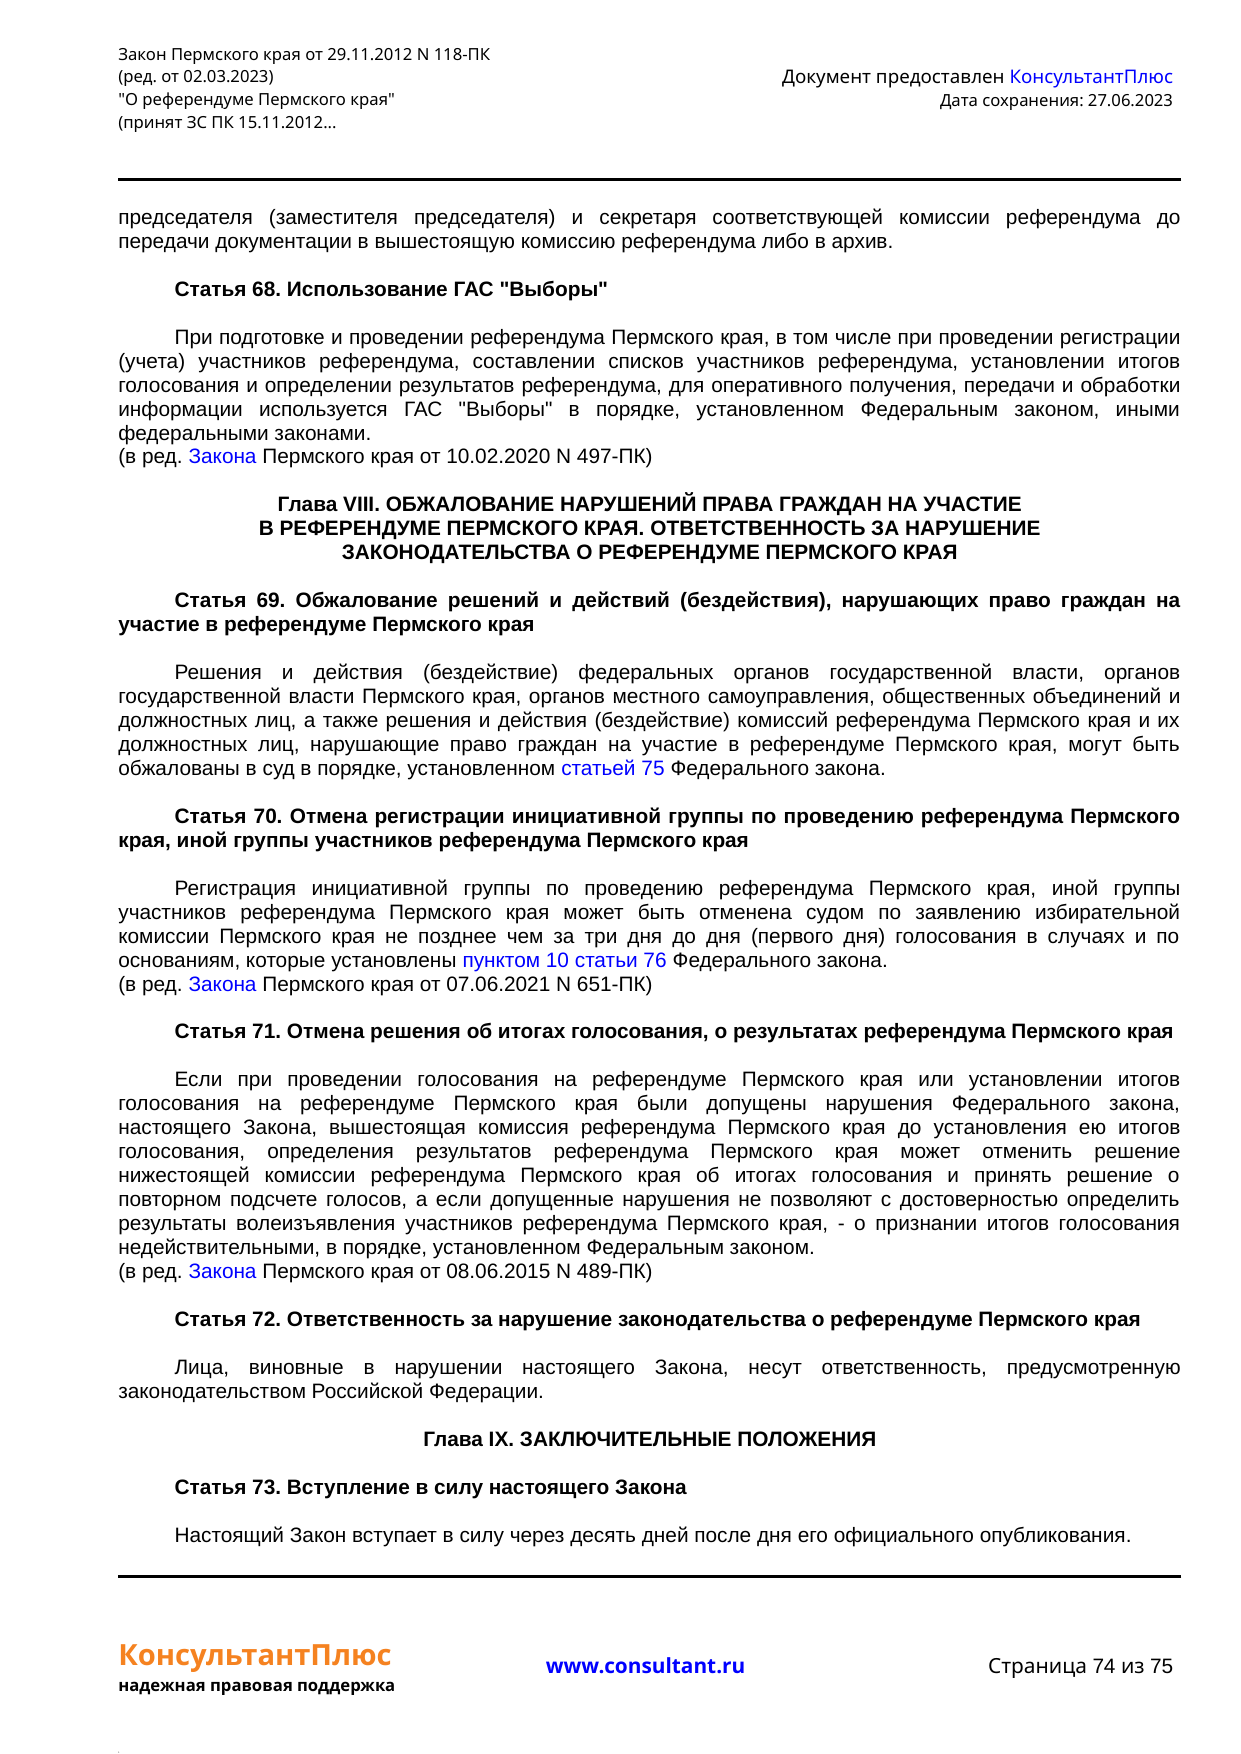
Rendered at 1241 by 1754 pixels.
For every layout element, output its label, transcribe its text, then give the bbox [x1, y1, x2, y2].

title Статья 69. Обжалование решений и действий (бездействия), нарушающих право граждан на участие в референдуме Пермского края [118, 588, 1181, 636]
title Глава IX. ЗАКЛЮЧИТЕЛЬНЫЕ ПОЛОЖЕНИЯ [118, 1427, 1181, 1451]
text Решения и действия (бездействие) федеральных органов государственной власти, органов государственной власти Пермского края, органов местного самоуправления, общественных объединений и должностных лиц, а также решения и действия (бездействие) комиссий референдума Пермского края и их должностных лиц, нарушающие право граждан на участие в референдуме Пермского края, могут быть обжалованы в суд в порядке, установленном статьей 75 Федерального закона. [118, 660, 1181, 780]
text (в ред. Закона Пермского края от 08.06.2015 N 489-ПК) [118, 1259, 1181, 1283]
title В РЕФЕРЕНДУМЕ ПЕРМСКОГО КРАЯ. ОТВЕТСТВЕННОСТЬ ЗА НАРУШЕНИЕ [118, 516, 1181, 540]
text Настоящий Закон вступает в силу через десять дней после дня его официального опубликования. [118, 1522, 1181, 1546]
title Статья 72. Ответственность за нарушение законодательства о референдуме Пермского края [118, 1307, 1181, 1331]
text Регистрация инициативной группы по проведению референдума Пермского края, иной группы участников референдума Пермского края может быть отменена судом по заявлению избирательной комиссии Пермского края не позднее чем за три дня до дня (первого дня) голосования в случаях и по основаниям, которые установлены пунктом 10 статьи 76 Федерального закона. [118, 876, 1181, 971]
title Статья 70. Отмена регистрации инициативной группы по проведению референдума Пермского края, иной группы участников референдума Пермского края [118, 804, 1181, 852]
title Статья 73. Вступление в силу настоящего Закона [118, 1474, 1181, 1498]
text Если при проведении голосования на референдуме Пермского края или установлении итогов голосования на референдуме Пермского края были допущены нарушения Федерального закона, настоящего Закона, вышестоящая комиссия референдума Пермского края до установления ею итогов голосования, определения результатов референдума Пермского края может отменить решение нижестоящей комиссии референдума Пермского края об итогах голосования и принять решение о повторном подсчете голосов, а если допущенные нарушения не позволяют с достоверностью определить результаты волеизъявления участников референдума Пермского края, - о признании итогов голосования недействительными, в порядке, установленном Федеральным законом. [118, 1067, 1181, 1259]
text При подготовке и проведении референдума Пермского края, в том числе при проведении регистрации (учета) участников референдума, составлении списков участников референдума, установлении итогов голосования и определении результатов референдума, для оперативного получения, передачи и обработки информации используется ГАС "Выборы" в порядке, установленном Федеральным законом, иными федеральными законами. [118, 324, 1181, 444]
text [118, 205, 1181, 253]
text Лица, виновные в нарушении настоящего Закона, несут ответственность, предусмотренную законодательством Российской Федерации. [118, 1355, 1181, 1403]
title Статья 71. Отмена решения об итогах голосования, о результатах референдума Пермского края [118, 1019, 1181, 1043]
title Глава VIII. ОБЖАЛОВАНИЕ НАРУШЕНИЙ ПРАВА ГРАЖДАН НА УЧАСТИЕ [118, 492, 1181, 516]
text (в ред. Закона Пермского края от 10.02.2020 N 497-ПК) [118, 444, 1181, 468]
text (в ред. Закона Пермского края от 07.06.2021 N 651-ПК) [118, 971, 1181, 995]
title ЗАКОНОДАТЕЛЬСТВА О РЕФЕРЕНДУМЕ ПЕРМСКОГО КРАЯ [118, 540, 1181, 564]
title Статья 68. Использование ГАС "Выборы" [118, 277, 1181, 301]
